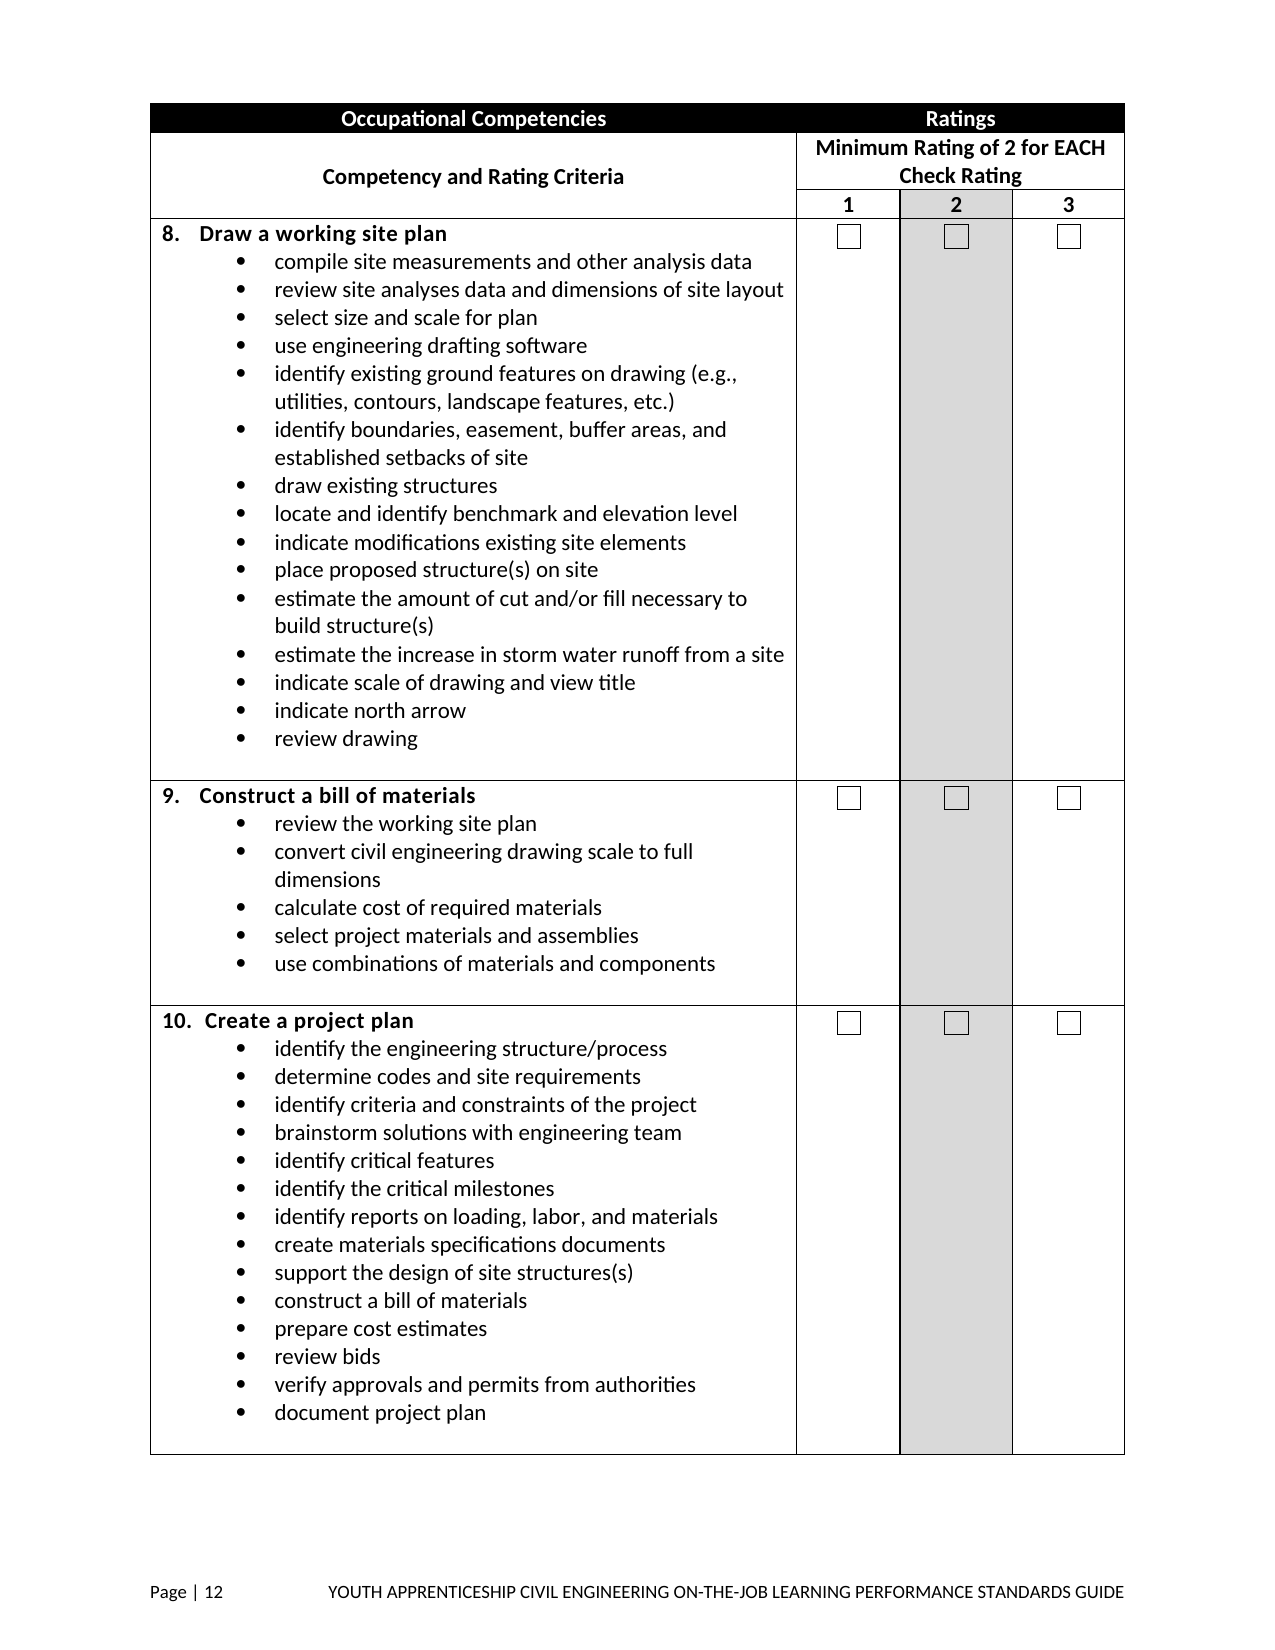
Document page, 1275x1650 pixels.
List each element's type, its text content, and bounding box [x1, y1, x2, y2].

table_cell [797, 781, 899, 1005]
table_cell 2 [901, 190, 1012, 218]
table_cell Minimum Rating of 2 for EACH Check Rating [797, 133, 1124, 189]
table_header Ratings [797, 104, 1124, 132]
table_cell Construct a bill of materials review the working site plan convert civil engineering drawing scale to full dimensions calculate cost of required materials select project materials and assemblies use combinations of materials and components [151, 781, 796, 1005]
table_header Occupational Competencies [151, 104, 796, 132]
table_cell Competency and Rating Criteria [151, 133, 796, 218]
table_cell [1013, 1006, 1124, 1454]
table_cell [797, 219, 899, 780]
table_cell [1013, 219, 1124, 780]
table_cell [797, 1006, 899, 1454]
table_cell [901, 219, 1012, 780]
table_cell [901, 781, 1012, 1005]
table_cell [901, 1006, 1012, 1454]
table_cell 3 [1013, 190, 1124, 218]
table_cell Draw a working site plan compile site measurements and other analysis data review site analyses data and dimensions of site layout select size and scale for plan use engineering drafting software identify existing ground features on drawing (e.g., utilities, contours, landscape features, etc.) identify boundaries, easement, buffer areas, and established setbacks of site draw existing structures locate and identify benchmark and elevation level indicate modifications existing site elements place proposed structure(s) on site estimate the amount of cut and/or fill necessary to build structure(s) estimate the increase in storm water runoff from a site indicate scale of drawing and view title indicate north arrow review drawing [151, 219, 796, 780]
table_cell 1 [797, 190, 899, 218]
table_cell Create a project plan identify the engineering structure/process determine codes and site requirements identify criteria and constraints of the project brainstorm solutions with engineering team identify critical features identify the critical milestones identify reports on loading, labor, and materials create materials specifications documents support the design of site structures(s) construct a bill of materials prepare cost estimates review bids verify approvals and permits from authorities document project plan [151, 1006, 796, 1454]
table_cell [1013, 781, 1124, 1005]
